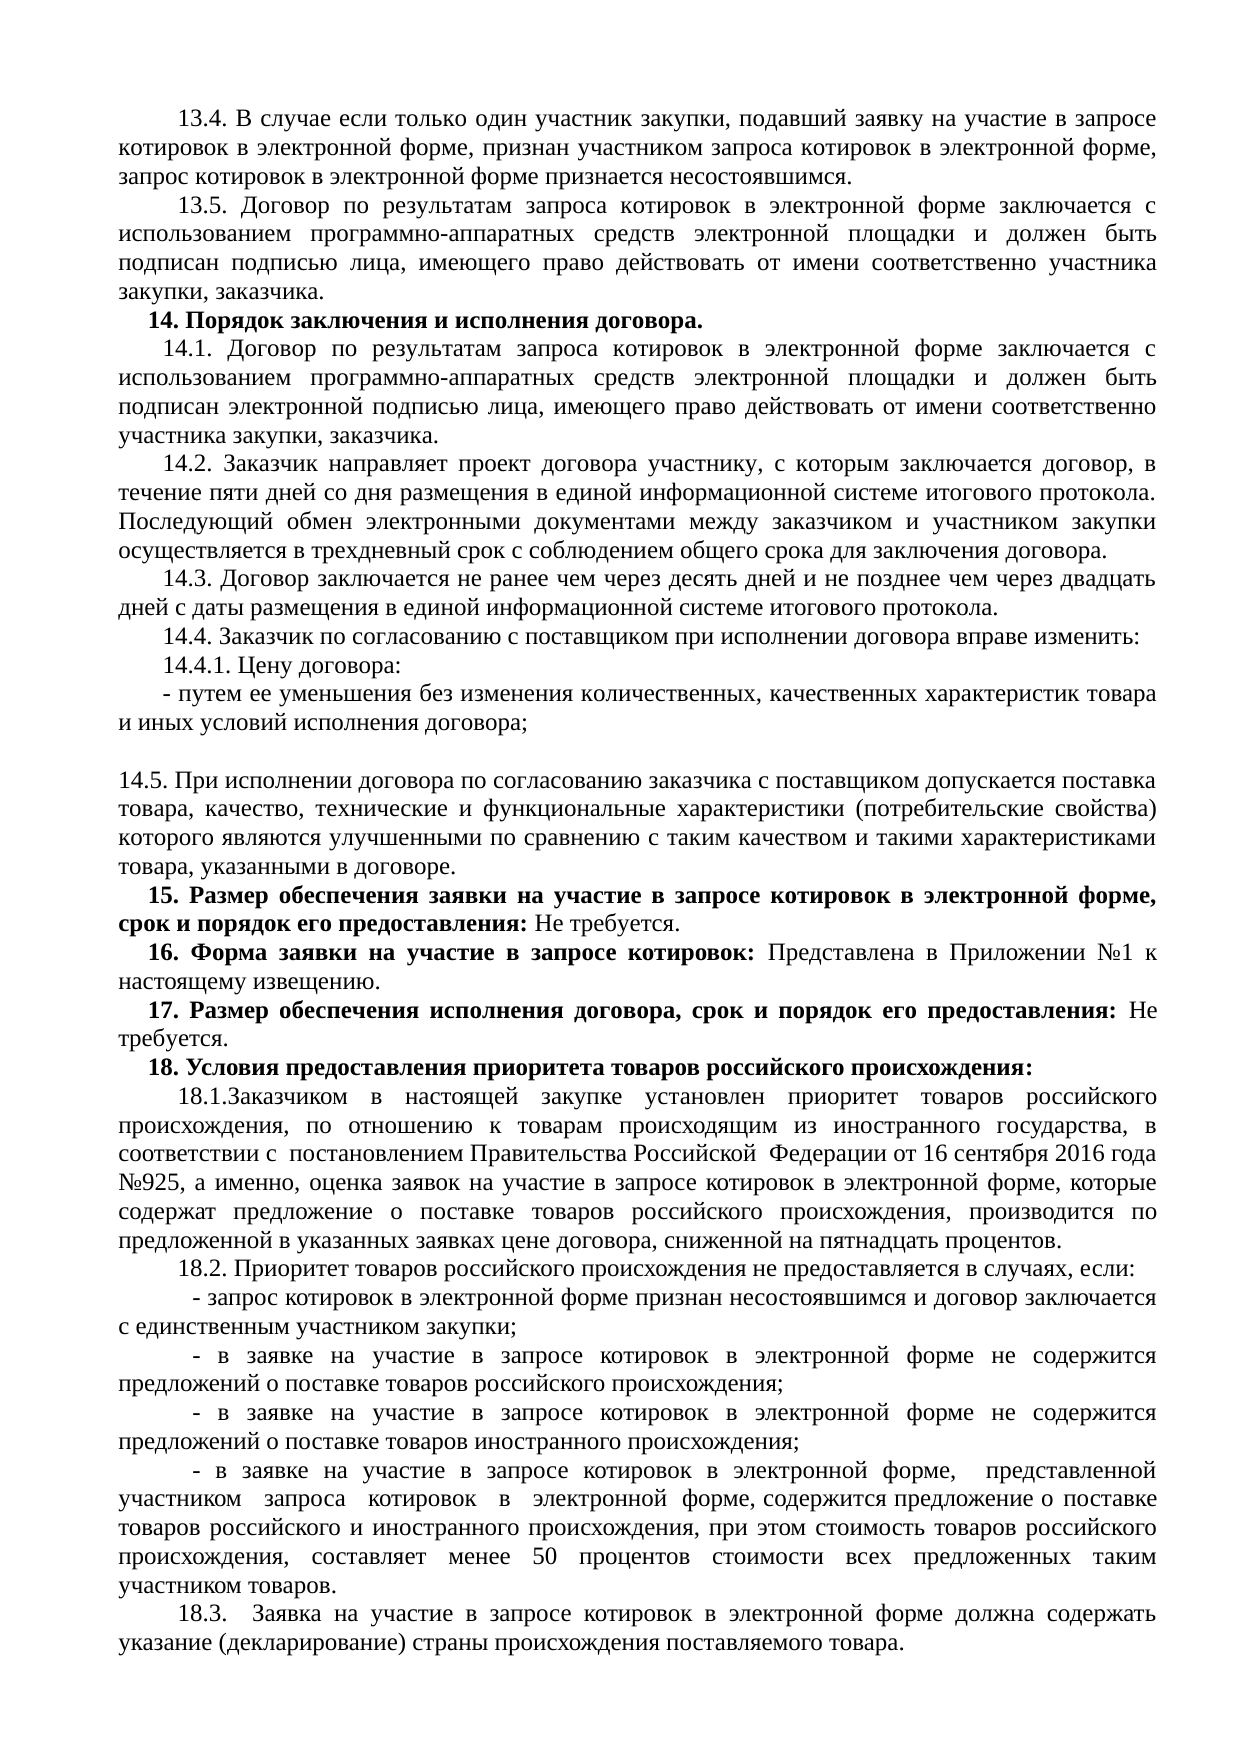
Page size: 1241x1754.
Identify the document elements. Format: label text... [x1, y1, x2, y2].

text 13.5. Договор по результатам запроса котировок в электронной форме заключается с использованием программно-аппаратных средств электронной площадки и должен быть подписан подписью лица, имеющего право действовать от имени соответственно участника закупки, заказчика. [118, 190, 1158, 305]
text 14.3. Договор заключается не ранее чем через десять дней и не позднее чем через двадцать дней с даты размещения в единой информационной системе итогового протокола. [118, 563, 1158, 621]
text 17. Размер обеспечения исполнения договора, срок и порядок его предоставления: Не требуется. [118, 995, 1157, 1052]
text - в заявке на участие в запросе котировок в электронной форме не содержится предложений о поставке товаров иностранного происхождения; [118, 1397, 1157, 1455]
text 18.3. Заявка на участие в запросе котировок в электронной форме должна содержать указание (декларирование) страны происхождения поставляемого товара. [118, 1598, 1157, 1656]
text - в заявке на участие в запросе котировок в электронной форме, представленной участником запроса котировок в электронной форме, содержится предложение о поставке товаров российского и иностранного происхождения, при этом стоимость товаров российского происхождения, составляет менее 50 процентов стоимости всех предложенных таким участником товаров. [118, 1455, 1157, 1598]
text - путем ее уменьшения без изменения количественных, качественных характеристик товара и иных условий исполнения договора; [118, 678, 1158, 736]
text 14.5. При исполнении договора по согласованию заказчика с поставщиком допускается поставка товара, качество, технические и функциональные характеристики (потребительские свойства) которого являются улучшенными по сравнению с таким качеством и такими характеристиками товара, указанными в договоре. [118, 765, 1157, 880]
text 18.1.Заказчиком в настоящей закупке установлен приоритет товаров российского происхождения, по отношению к товарам происходящим из иностранного государства, в соответствии с постановлением Правительства Российской Федерации от 16 сентября 2016 года №925, а именно, оценка заявок на участие в запросе котировок в электронной форме, которые содержат предложение о поставке товаров российского происхождения, производится по предложенной в указанных заявках цене договора, сниженной на пятнадцать процентов. [118, 1081, 1158, 1253]
text 16. Форма заявки на участие в запросе котировок: Представлена в Приложении №1 к настоящему извещению. [118, 937, 1158, 995]
text - в заявке на участие в запросе котировок в электронной форме не содержится предложений о поставке товаров российского происхождения; [118, 1340, 1157, 1397]
text 15. Размер обеспечения заявки на участие в запросе котировок в электронной форме, срок и порядок его предоставления: Не требуется. [118, 880, 1158, 937]
text 14.4. Заказчик по согласованию с поставщиком при исполнении договора вправе изменить: [118, 621, 1158, 650]
text 13.4. В случае если только один участник закупки, подавший заявку на участие в запросе котировок в электронной форме, признан участником запроса котировок в электронной форме, запрос котировок в электронной форме признается несостоявшимся. [118, 103, 1158, 190]
text 18.2. Приоритет товаров российского происхождения не предоставляется в случаях, если: [118, 1253, 1157, 1282]
text 14. Порядок заключения и исполнения договора. [118, 305, 1158, 333]
text - запрос котировок в электронной форме признан несостоявшимся и договор заключается с единственным участником закупки; [118, 1282, 1157, 1340]
text 14.1. Договор по результатам запроса котировок в электронной форме заключается с использованием программно-аппаратных средств электронной площадки и должен быть подписан электронной подписью лица, имеющего право действовать от имени соответственно участника закупки, заказчика. [118, 333, 1158, 448]
text 18. Условия предоставления приоритета товаров российского происхождения: [118, 1052, 1158, 1081]
text 14.4.1. Цену договора: [118, 650, 1158, 678]
text 14.2. Заказчик направляет проект договора участнику, с которым заключается договор, в течение пяти дней со дня размещения в единой информационной системе итогового протокола. Последующий обмен электронными документами между заказчиком и участником закупки осуществляется в трехдневный срок с соблюдением общего срока для заключения договора. [118, 448, 1158, 563]
